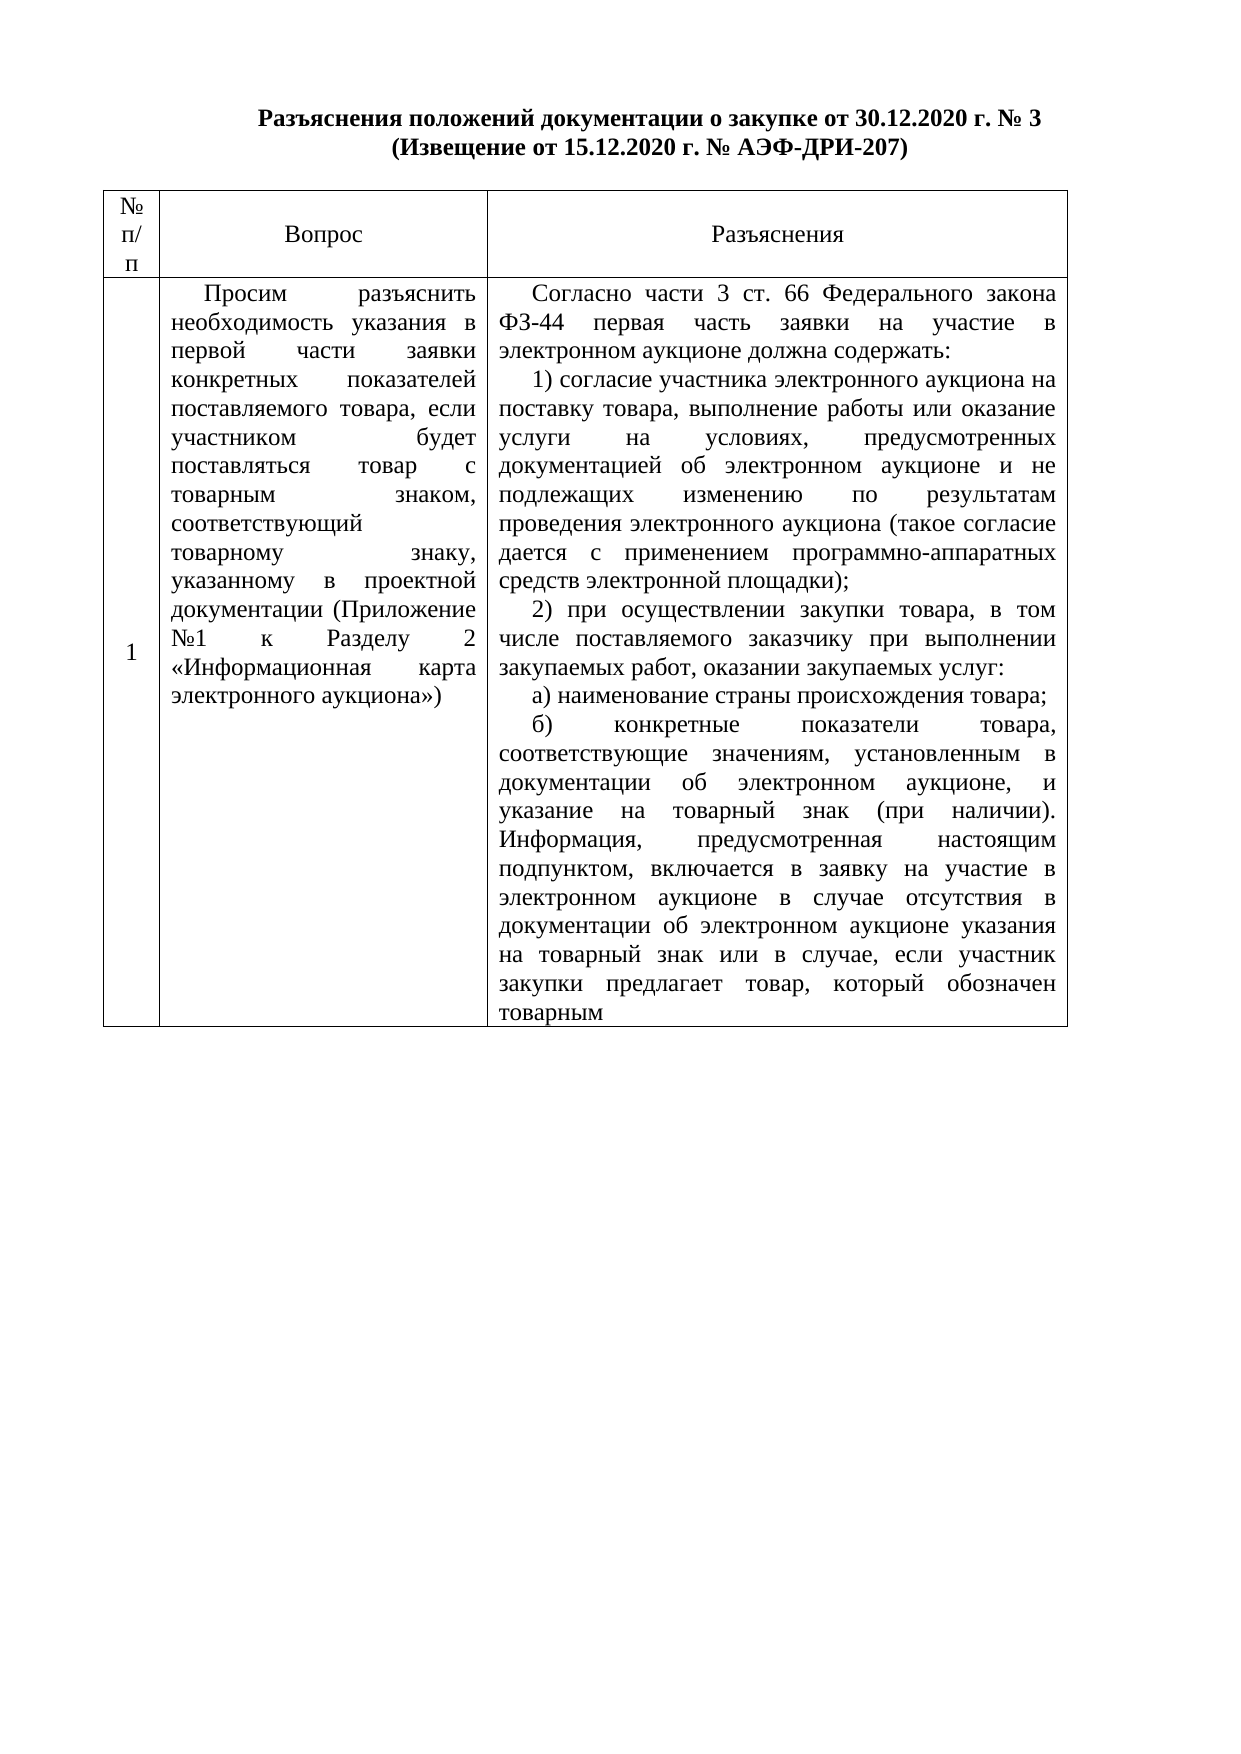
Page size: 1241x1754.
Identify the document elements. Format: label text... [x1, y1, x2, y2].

table_cell Просим разъяснить необходимость указания в первой части заявки конкретных показателей поставляемого товара, если участником будет поставляться товар с товарным знаком, соответствующий товарному знаку, указанному в проектной документации (Приложение №1 к Разделу 2 «Информационная карта электронного аукциона») [160, 278, 487, 1026]
table_cell Согласно части 3 ст. 66 Федерального закона ФЗ-44 первая часть заявки на участие в электронном аукционе должна содержать: 1) согласие участника электронного аукциона на поставку товара, выполнение работы или оказание услуги на условиях, предусмотренных документацией об электронном аукционе и не подлежащих изменению по результатам проведения электронного аукциона (такое согласие дается с применением программно-аппаратных средств электронной площадки); 2) при осуществлении закупки товара, в том числе поставляемого заказчику при выполнении закупаемых работ, оказании закупаемых услуг: а) наименование страны происхождения товара; б) конкретные показатели товара, соответствующие значениям, установленным в документации об электронном аукционе, и указание на товарный знак (при наличии). Информация, предусмотренная настоящим подпунктом, включается в заявку на участие в электронном аукционе в случае отсутствия в документации об электронном аукционе указания на товарный знак или в случае, если участник закупки предлагает товар, который обозначен товарным [488, 278, 1067, 1026]
table_header Вопрос [160, 191, 487, 277]
table_header Разъяснения [488, 191, 1067, 277]
table_cell 1 [104, 278, 159, 1026]
table_header № п/п [104, 191, 159, 277]
text Разъяснения положений документации о закупке от 30.12.2020 г. № 3 [118, 103, 1181, 132]
text (Извещение от 15.12.2020 г. № АЭФ-ДРИ-207) [118, 132, 1181, 161]
